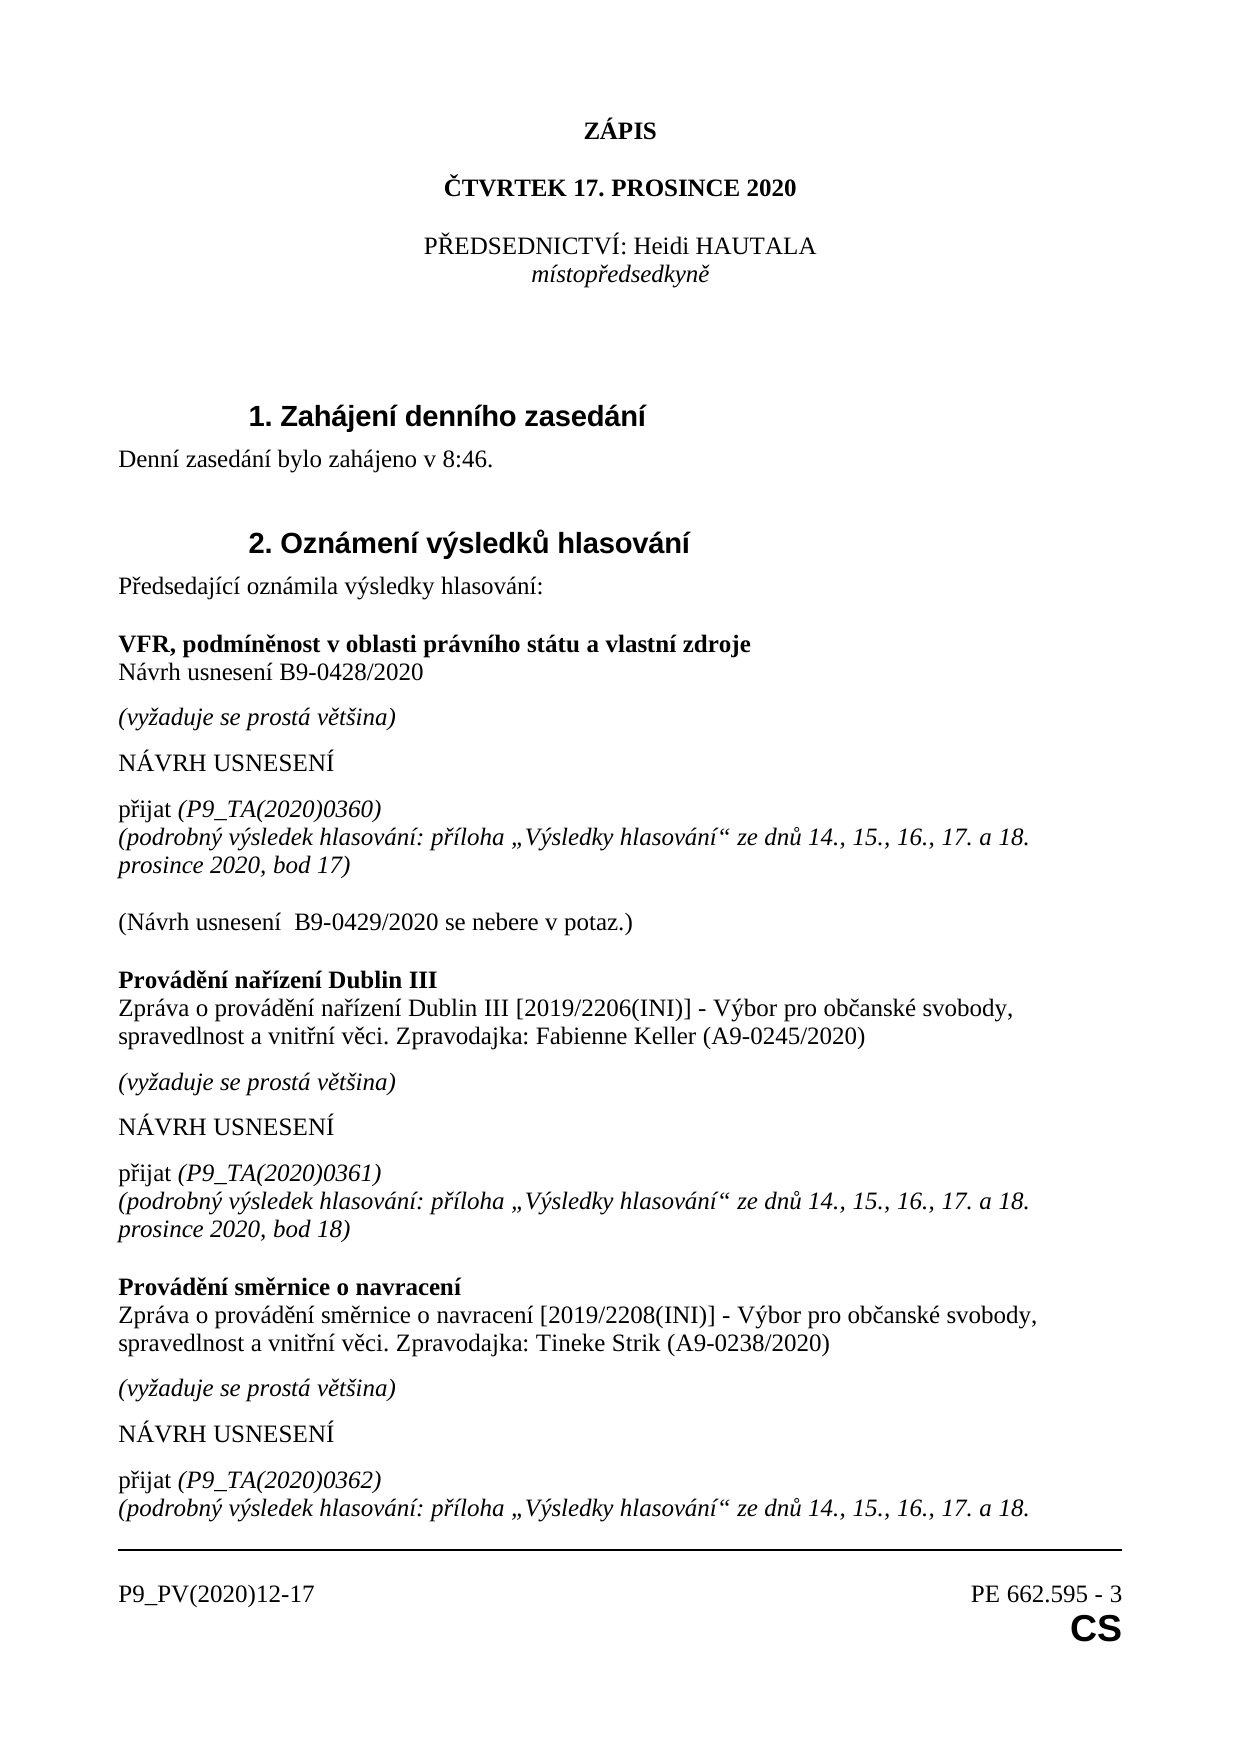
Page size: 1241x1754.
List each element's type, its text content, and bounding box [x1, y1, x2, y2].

text NÁVRH USNESENÍ [118, 1420, 1122, 1448]
text (vyžaduje se prostá většina) [118, 1068, 1122, 1096]
text přijat (P9_TA(2020)0361) (podrobný výsledek hlasování: příloha „Výsledky hlasování“ ze dnů 14., 15., 16., 17. a 18. prosince 2020, bod 18) [118, 1159, 1122, 1243]
text přijat (P9_TA(2020)0360) (podrobný výsledek hlasování: příloha „Výsledky hlasování“ ze dnů 14., 15., 16., 17. a 18. prosince 2020, bod 17) [118, 795, 1122, 879]
text ZÁPIS [118, 117, 1122, 144]
text NÁVRH USNESENÍ [118, 749, 1122, 777]
text Denní zasedání bylo zahájeno v 8:46. [118, 444, 1122, 473]
subtitle 2. Oznámení výsledků hlasování [118, 527, 1122, 559]
text NÁVRH USNESENÍ [118, 1113, 1122, 1141]
subtitle 1. Zahájení denního zasedání [118, 399, 1122, 432]
text ČTVRTEK 17. PROSINCE 2020 [118, 174, 1122, 202]
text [118, 1466, 1122, 1522]
text Provádění nařízení Dublin III Zpráva o provádění nařízení Dublin III [2019/2206(INI)] - Výbor pro občanské svobody, spravedlnost a vnitřní věci. Zpravodajka: Fabienne Keller (A9-0245/2020) [118, 966, 1122, 1050]
text Provádění směrnice o navracení Zpráva o provádění směrnice o navracení [2019/2208(INI)] - Výbor pro občanské svobody, spravedlnost a vnitřní věci. Zpravodajka: Tineke Strik (A9-0238/2020) [118, 1273, 1122, 1357]
text VFR, podmíněnost v oblasti právního státu a vlastní zdroje Návrh usnesení B9-0428/2020 [118, 629, 1122, 686]
text (vyžaduje se prostá většina) [118, 703, 1122, 731]
text Předsedající oznámila výsledky hlasování: [118, 572, 1122, 600]
text (Návrh usnesení B9-0429/2020 se nebere v potaz.) [118, 908, 1122, 936]
text (vyžaduje se prostá většina) [118, 1374, 1122, 1402]
text PŘEDSEDNICTVÍ: Heidi HAUTALA místopředsedkyně [118, 232, 1122, 288]
